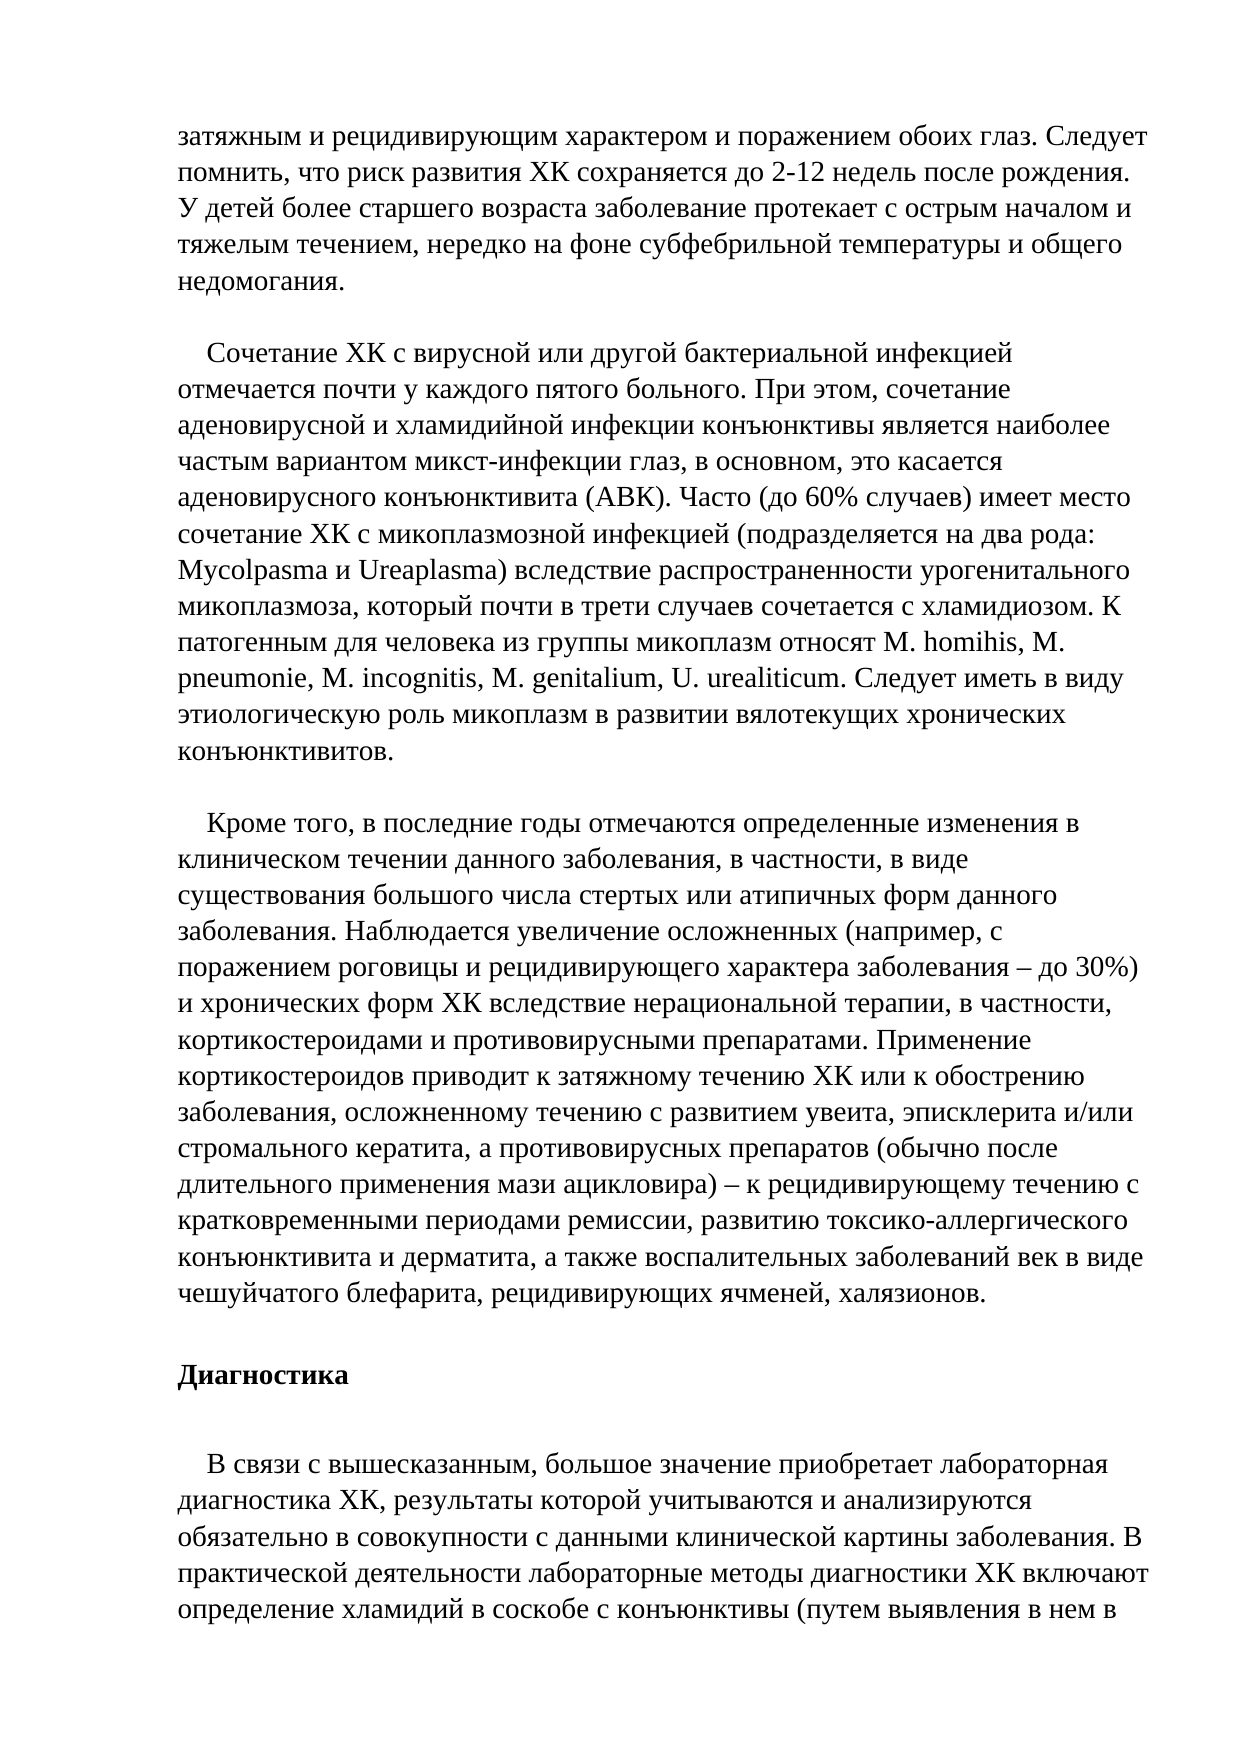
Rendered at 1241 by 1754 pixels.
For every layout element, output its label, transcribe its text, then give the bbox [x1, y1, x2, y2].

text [177, 1410, 1152, 1624]
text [177, 118, 1152, 1338]
text Диагностика [177, 1357, 1152, 1391]
